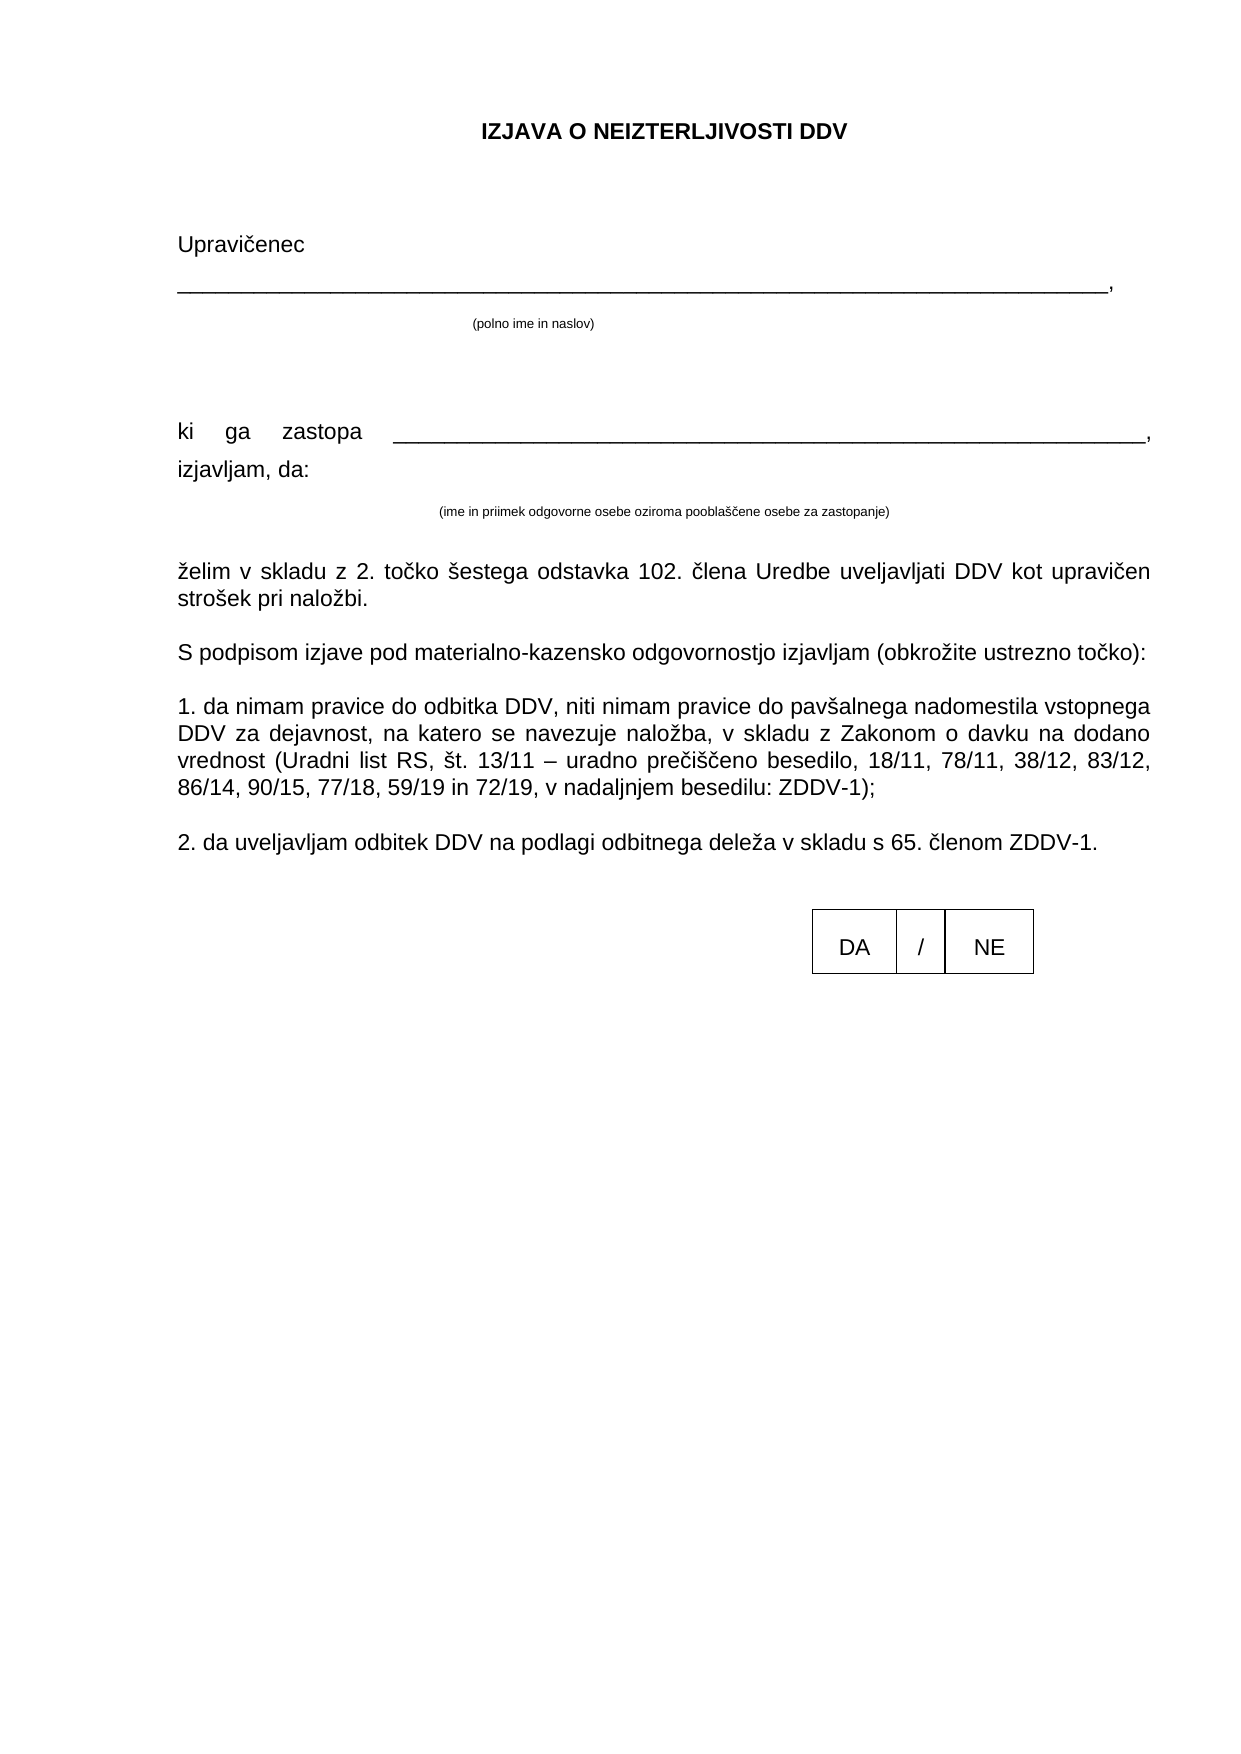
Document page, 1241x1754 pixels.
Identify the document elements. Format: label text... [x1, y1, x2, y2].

text (polno ime in naslov) [398, 294, 1152, 332]
text S podpisom izjave pod materialno-kazensko odgovornostjo izjavljam (obkrožite ustrezno točko): [177, 638, 1152, 665]
text želim v skladu z 2. točko šestega odstavka 102. člena Uredbe uveljavljati DDV kot upravičen strošek pri naložbi. [177, 557, 1152, 611]
table_header DA [813, 910, 896, 973]
text 1. da nimam pravice do odbitka DDV, niti nimam pravice do pavšalnega nadomestila vstopnega DDV za dejavnost, na katero se navezuje naložba, v skladu z Zakonom o davku na dodano vrednost (Uradni list RS, št. 13/11 – uradno prečiščeno besedilo, 18/11, 78/11, 38/12, 83/12, 86/14, 90/15, 77/18, 59/19 in 72/19, v nadaljnjem besedilu: ZDDV-1); [177, 692, 1152, 801]
table_header / [897, 910, 944, 973]
table_header NE [946, 910, 1033, 973]
text Upravičenec _________________________________________________________________________, [177, 219, 1152, 294]
text IZJAVA O NEIZTERLJIVOSTI DDV [177, 118, 1152, 144]
text (ime in priimek odgovorne osebe oziroma pooblaščene osebe za zastopanje) [177, 482, 1152, 519]
text 2. da uveljavljam odbitek DDV na podlagi odbitnega deleža v skladu s 65. členom ZDDV-1. [177, 828, 1152, 855]
text ki ga zastopa ___________________________________________________________, izjavljam, da: [177, 407, 1152, 482]
